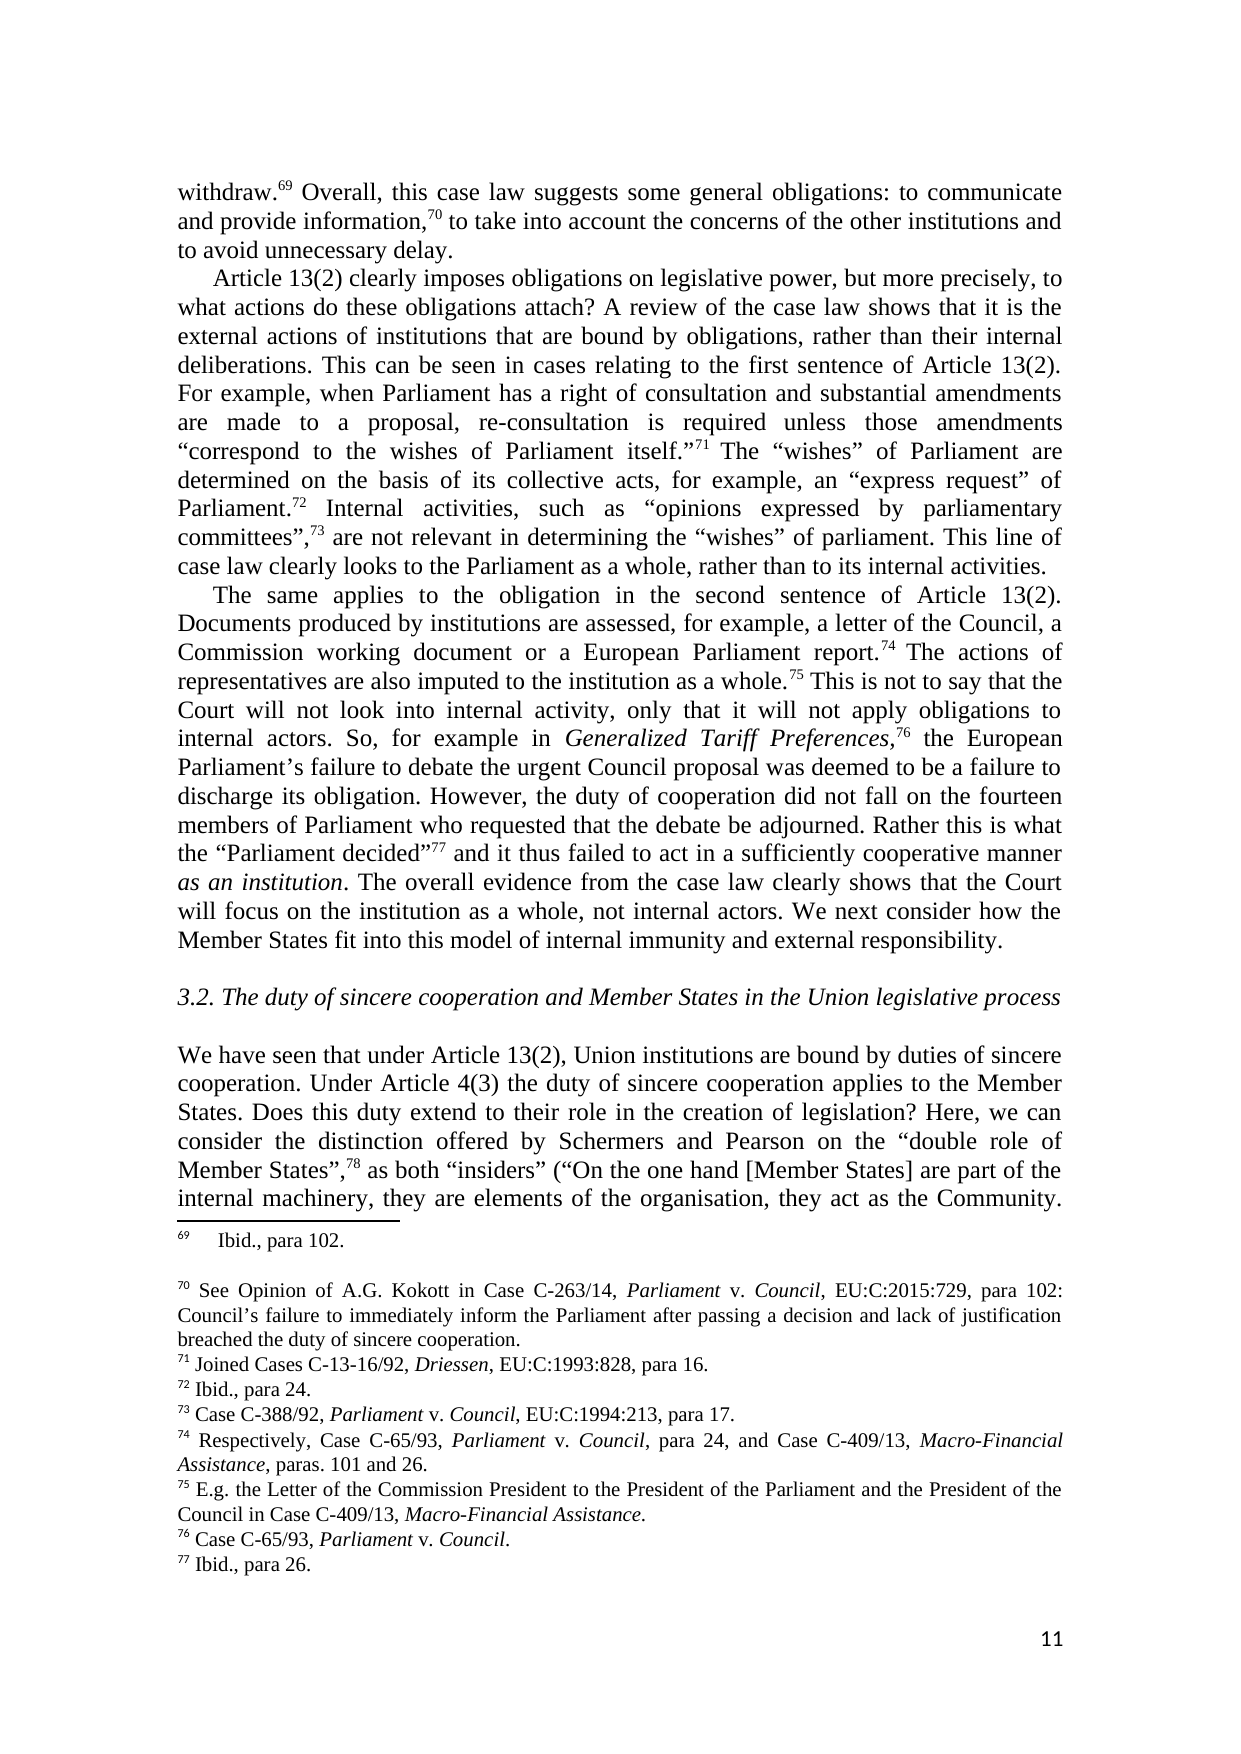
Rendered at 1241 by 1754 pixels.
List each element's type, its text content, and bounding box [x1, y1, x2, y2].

text 3.2. The duty of sincere cooperation and Member States in the Union legislative process [177, 982, 1063, 1011]
text Article 13(2) clearly imposes obligations on legislative power, but more precisely, to what actions do these obligations attach? A review of the case law shows that it is the external actions of institutions that are bound by obligations, rather than their internal deliberations. This can be seen in cases relating to the first sentence of Article 13(2). For example, when Parliament has a right of consultation and substantial amendments are made to a proposal, re-consultation is required unless those amendments “correspond to the wishes of Parliament itself.” The “wishes” of Parliament are determined on the basis of its collective acts, for example, an “express request” of Parliament. Internal activities, such as “opinions expressed by parliamentary committees”, are not relevant in determining the “wishes” of parliament. This line of case law clearly looks to the Parliament as a whole, rather than to its internal activities. [177, 263, 1063, 580]
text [177, 177, 1063, 263]
text We have seen that under Article 13(2), Union institutions are bound by duties of sincere cooperation. Under Article 4(3) the duty of sincere cooperation applies to the Member States. Does this duty extend to their role in the creation of legislation? Here, we can consider the distinction offered by Schermers and Pearson on the “double role of Member States”, as both “insiders” (“On the one hand [Member States] are part of the internal machinery, they are elements of the organisation, they act as the Community. They are responsible for the functioning of the Council”) and “outsiders” (“On the other hand, they are the opposing party in many of the Community’s activities. The Community’s Directives are addressed to them and they have the obligation to transform them into the national legal order”). [177, 1040, 1063, 1212]
text The same applies to the obligation in the second sentence of Article 13(2). Documents produced by institutions are assessed, for example, a letter of the Council, a Commission working document or a European Parliament report. The actions of representatives are also imputed to the institution as a whole. This is not to say that the Court will not look into internal activity, only that it will not apply obligations to internal actors. So, for example in Generalized Tariff Preferences, the European Parliament’s failure to debate the urgent Council proposal was deemed to be a failure to discharge its obligation. However, the duty of cooperation did not fall on the fourteen members of Parliament who requested that the debate be adjourned. Rather this is what the “Parliament decided” and it thus failed to act in a sufficiently cooperative manner as an institution. The overall evidence from the case law clearly shows that the Court will focus on the institution as a whole, not internal actors. We next consider how the Member States fit into this model of internal immunity and external responsibility. [177, 580, 1063, 953]
